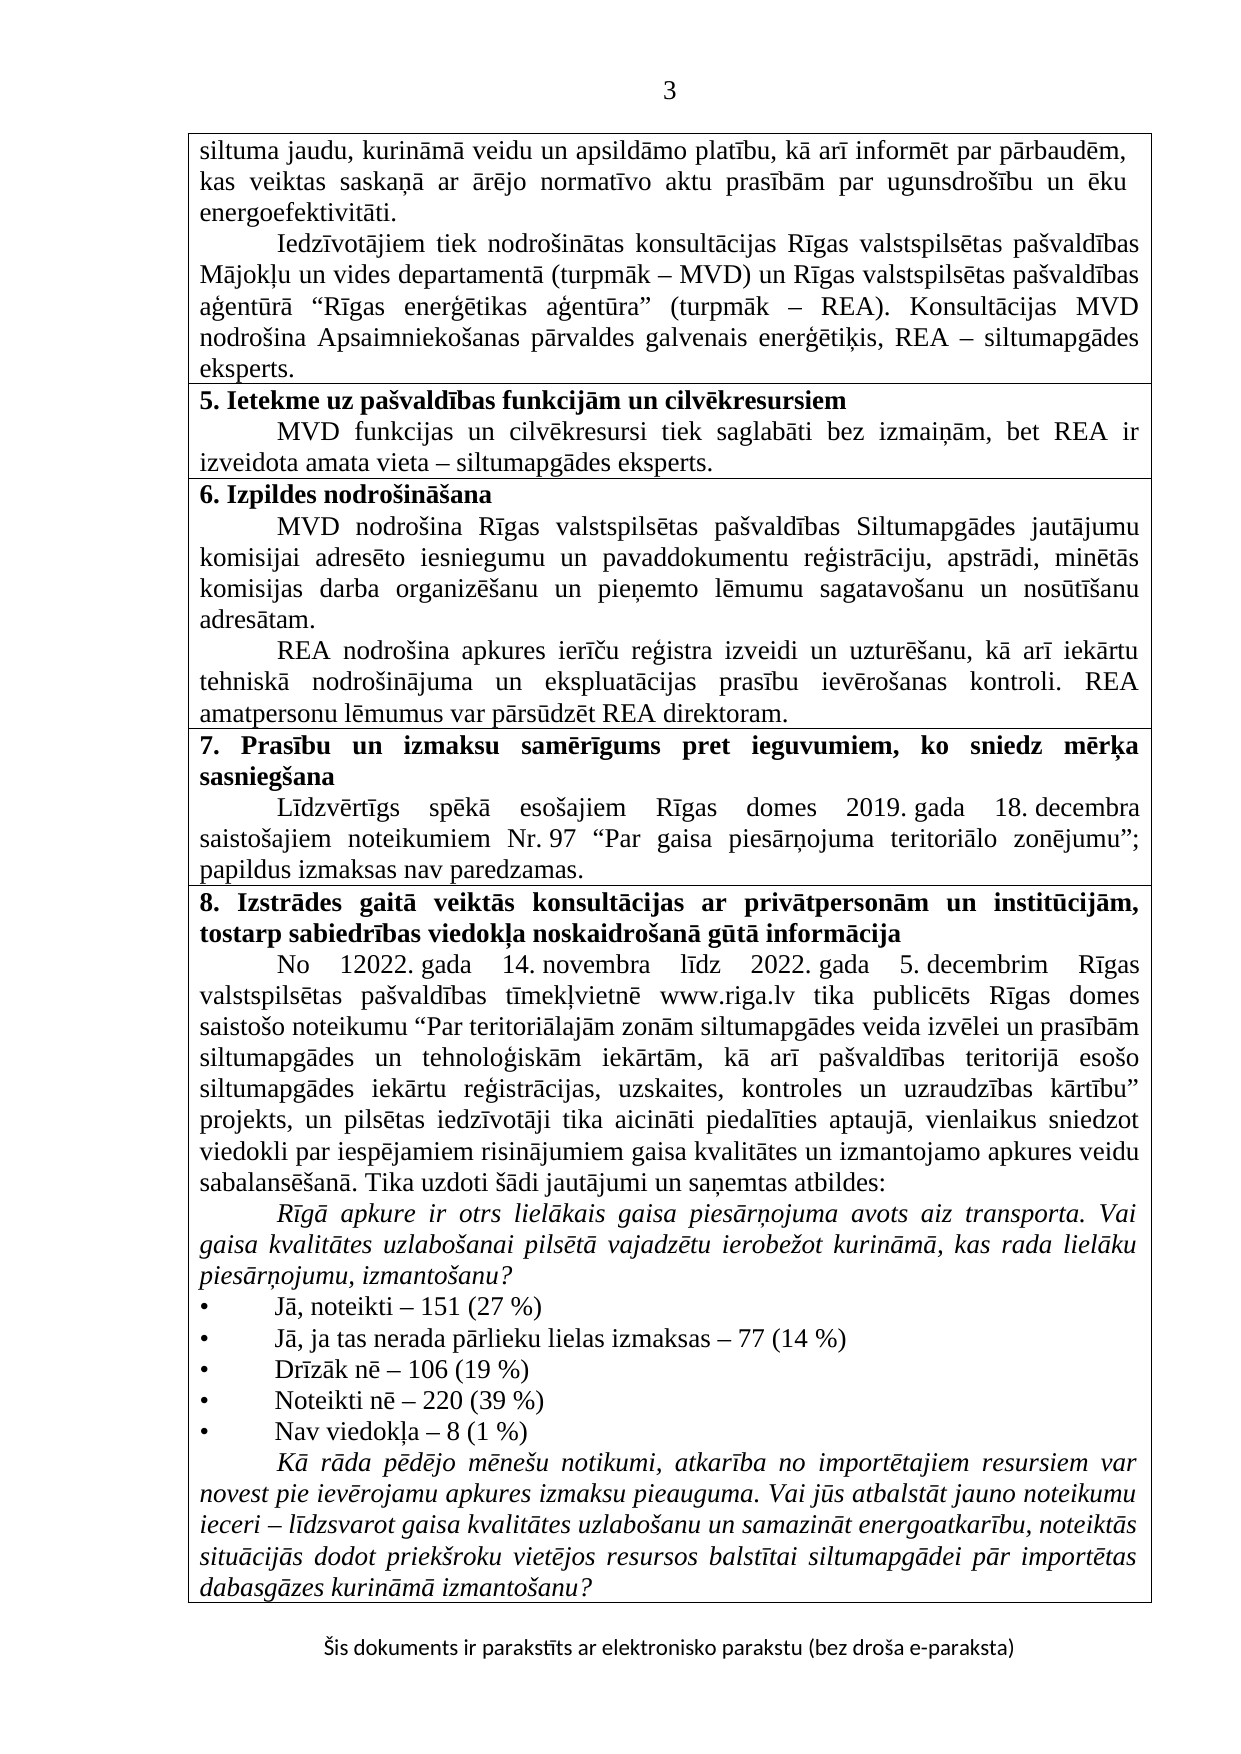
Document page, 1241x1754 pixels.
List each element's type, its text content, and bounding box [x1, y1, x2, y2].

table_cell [189, 886, 1151, 1602]
table_cell 5. Ietekme uz pašvaldības funkcijām un cilvēkresursiem MVD funkcijas un cilvēkresursi tiek saglabāti bez izmaiņām, bet REA ir izveidota amata vieta – siltumapgādes eksperts. [189, 384, 1151, 478]
table_cell 7. Prasību un izmaksu samērīgums pret ieguvumiem, ko sniedz mērķa sasniegšana Līdzvērtīgs spēkā esošajiem Rīgas domes 2019. gada 18. decembra saistošajiem noteikumiem Nr. 97 “Par gaisa piesārņojuma teritoriālo zonējumu”; papildus izmaksas nav paredzamas. [189, 729, 1151, 884]
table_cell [189, 134, 1151, 383]
table_cell 6. Izpildes nodrošināšana MVD nodrošina Rīgas valstspilsētas pašvaldības Siltumapgādes jautājumu komisijai adresēto iesniegumu un pavaddokumentu reģistrāciju, apstrādi, minētās komisijas darba organizēšanu un pieņemto lēmumu sagatavošanu un nosūtīšanu adresātam. REA nodrošina apkures ierīču reģistra izveidi un uzturēšanu, kā arī iekārtu tehniskā nodrošinājuma un ekspluatācijas prasību ievērošanas kontroli. REA amatpersonu lēmumus var pārsūdzēt REA direktoram. [189, 479, 1151, 728]
